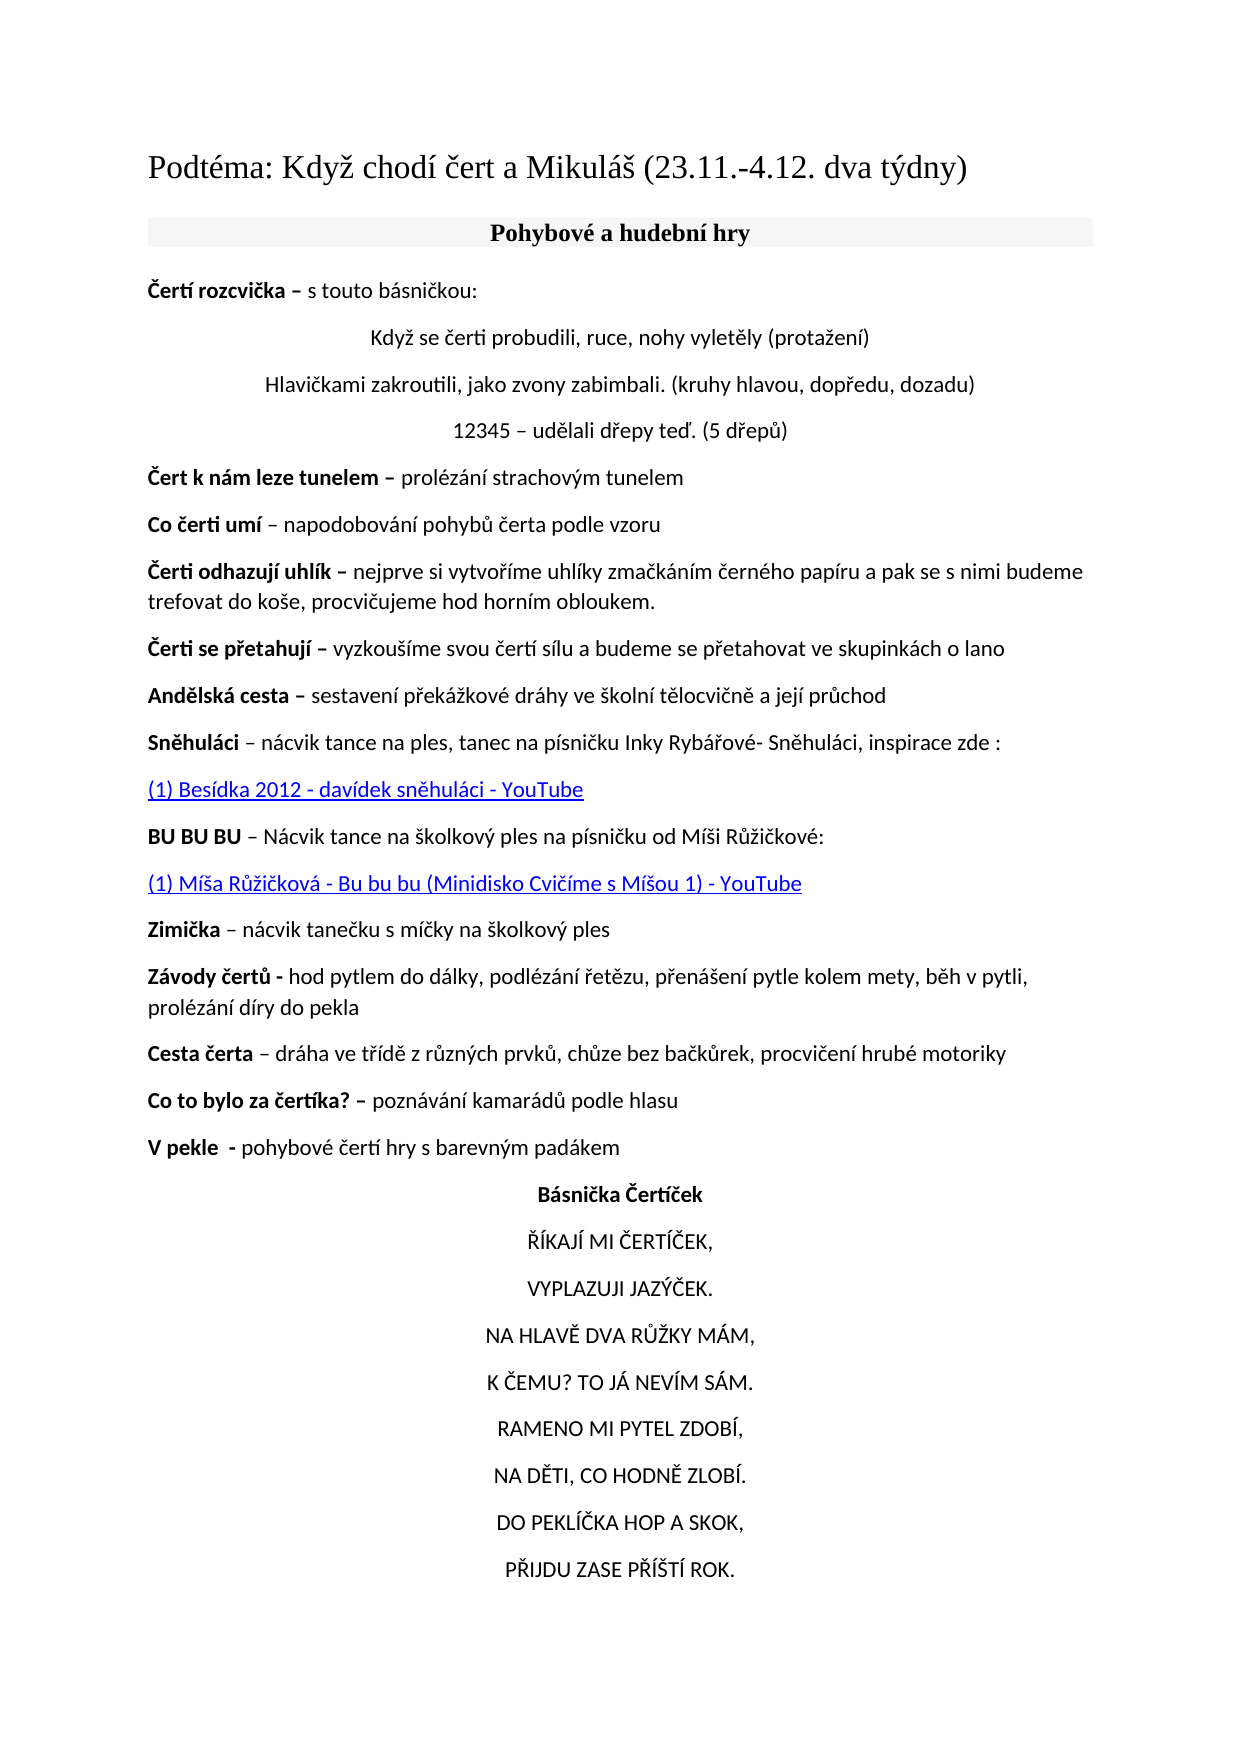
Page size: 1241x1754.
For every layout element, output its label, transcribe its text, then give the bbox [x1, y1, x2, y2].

text Sněhuláci – nácvik tance na ples, tanec na písničku Inky Rybářové- Sněhuláci, inspirace zde : [148, 728, 1093, 756]
text Co to bylo za čertíka? – poznávání kamarádů podle hlasu [148, 1086, 1093, 1114]
text Čertí rozcvička – s touto básničkou: [148, 276, 1093, 304]
text VYPLAZUJI JAZÝČEK. [148, 1274, 1093, 1302]
text NA HLAVĚ DVA RŮŽKY MÁM, [148, 1321, 1093, 1349]
text PŘIJDU ZASE PŘÍŠTÍ ROK. [148, 1555, 1093, 1583]
text Čert k nám leze tunelem – prolézání strachovým tunelem [148, 463, 1093, 492]
text Cesta čerta – dráha ve třídě z různých prvků, chůze bez bačkůrek, procvičení hrubé motoriky [148, 1039, 1093, 1068]
text (1) Besídka 2012 - davídek sněhuláci - YouTube [148, 775, 1093, 803]
text Pohybové a hudební hry [148, 218, 1093, 247]
text Co čerti umí – napodobování pohybů čerta podle vzoru [148, 510, 1093, 538]
text 12345 – udělali dřepy teď. (5 dřepů) [148, 417, 1093, 445]
text BU BU BU – Nácvik tance na školkový ples na písničku od Míši Růžičkové: [148, 822, 1093, 850]
text RAMENO MI PYTEL ZDOBÍ, [148, 1414, 1093, 1443]
text Básnička Čertíček [148, 1180, 1093, 1208]
text ŘÍKAJÍ MI ČERTÍČEK, [148, 1227, 1093, 1255]
text Čerti se přetahují – vyzkoušíme svou čertí sílu a budeme se přetahovat ve skupinkách o lano [148, 634, 1093, 662]
text Když se čerti probudili, ruce, nohy vyletěly (protažení) [148, 323, 1093, 351]
text DO PEKLÍČKA HOP A SKOK, [148, 1508, 1093, 1536]
text K ČEMU? TO JÁ NEVÍM SÁM. [148, 1368, 1093, 1396]
text V pekle - pohybové čertí hry s barevným padákem [148, 1133, 1093, 1161]
text Závody čertů - hod pytlem do dálky, podlézání řetězu, přenášení pytle kolem mety, běh v pytli, prolézání díry do pekla [148, 962, 1093, 1021]
text Andělská cesta – sestavení překážkové dráhy ve školní tělocvičně a její průchod [148, 681, 1093, 709]
text Podtéma: Když chodí čert a Mikuláš (23.11.-4.12. dva týdny) [148, 148, 1093, 186]
text (1) Míša Růžičková - Bu bu bu (Minidisko Cvičíme s Míšou 1) - YouTube [148, 869, 1093, 897]
text Zimička – nácvik tanečku s míčky na školkový ples [148, 916, 1093, 944]
text NA DĚTI, CO HODNĚ ZLOBÍ. [148, 1461, 1093, 1489]
text Čerti odhazují uhlík – nejprve si vytvoříme uhlíky zmačkáním černého papíru a pak se s nimi budeme trefovat do koše, procvičujeme hod horním obloukem. [148, 557, 1093, 616]
text Hlavičkami zakroutili, jako zvony zabimbali. (kruhy hlavou, dopředu, dozadu) [148, 370, 1093, 398]
